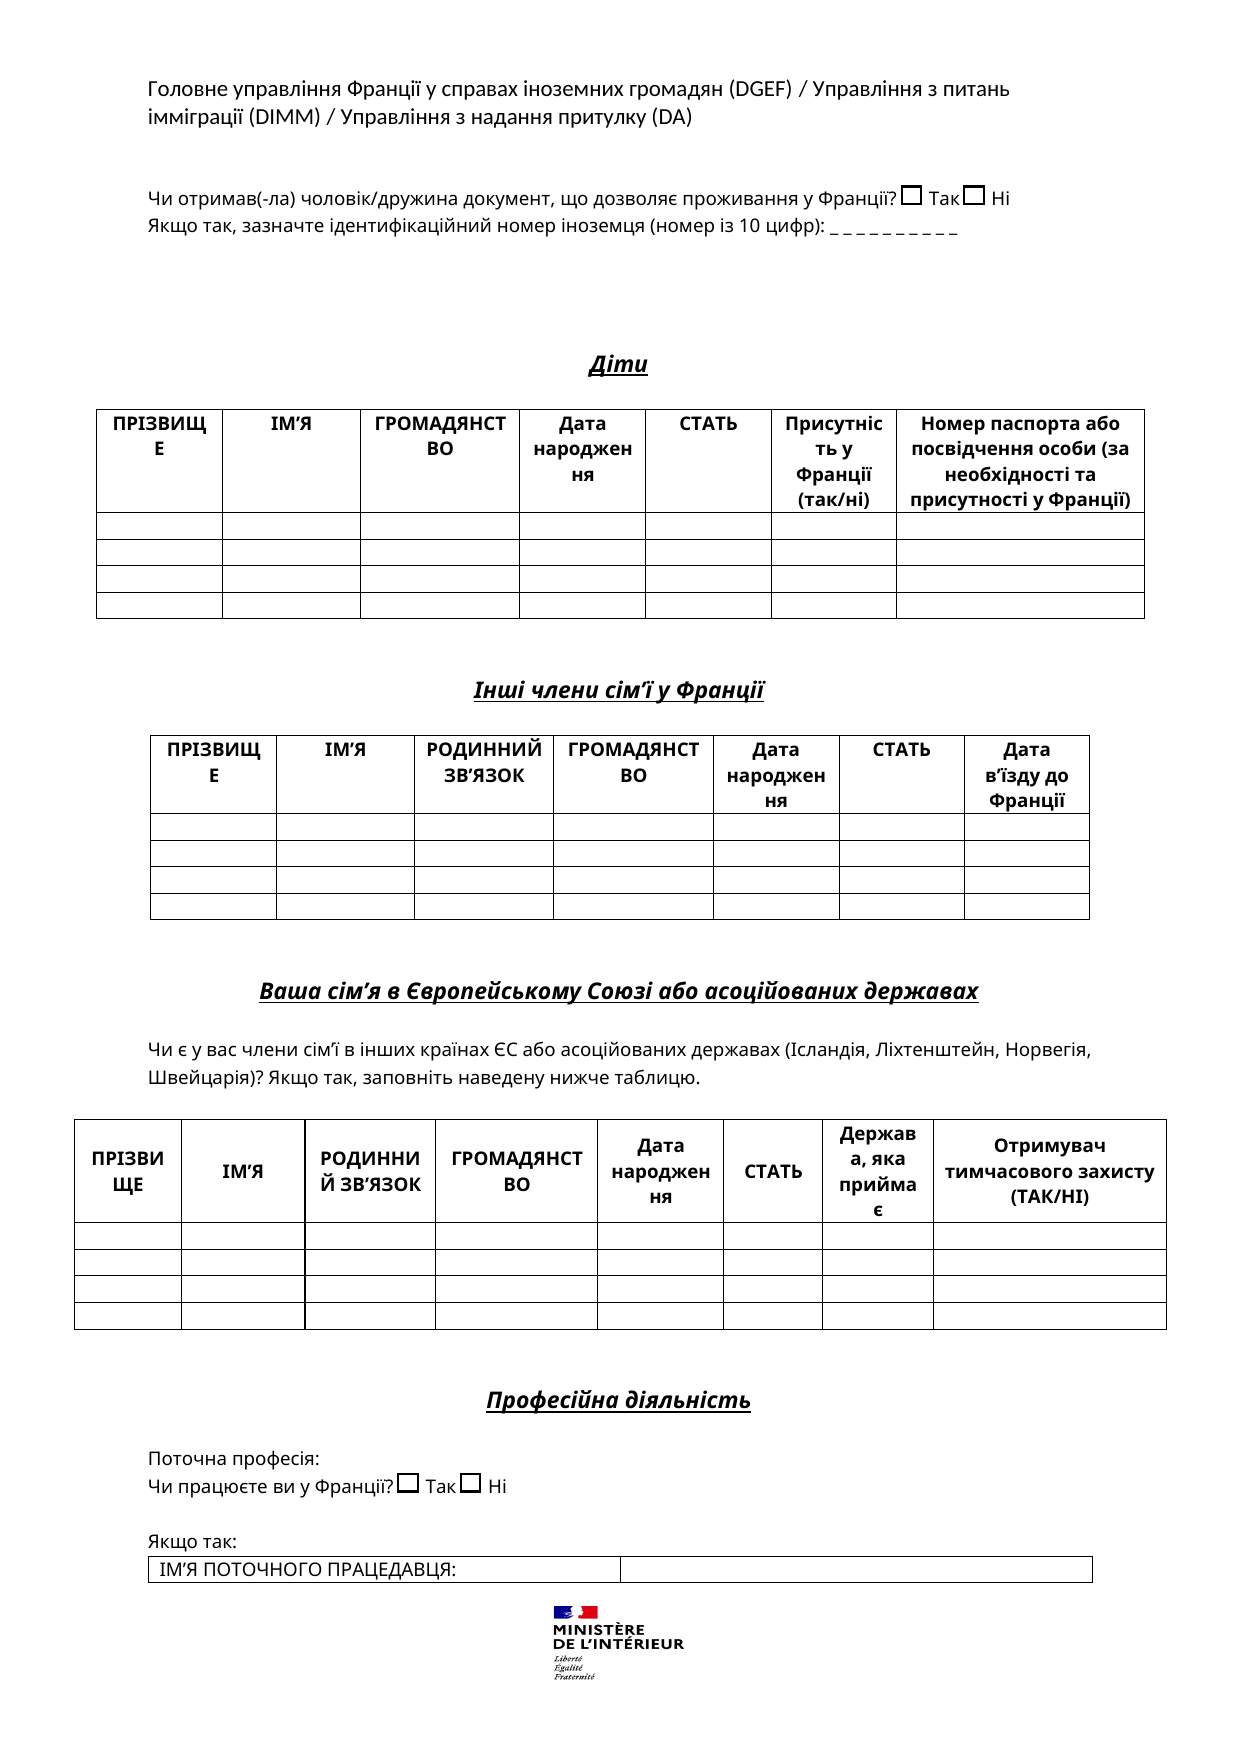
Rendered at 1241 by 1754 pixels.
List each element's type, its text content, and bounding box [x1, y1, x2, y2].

table_cell [897, 540, 1144, 565]
table_cell [151, 894, 276, 919]
table_cell [436, 1276, 597, 1302]
text Поточна професія: [148, 1446, 1093, 1471]
table_cell [223, 540, 360, 565]
table_header ПРІЗВИЩЕ [75, 1120, 181, 1222]
text Діти [148, 347, 1093, 379]
table_cell [646, 566, 771, 592]
table_header ГРОМАДЯНСТВО [436, 1120, 597, 1222]
table_cell [934, 1276, 1166, 1302]
text Чи працюєте ви у Франції? Так Ні [148, 1473, 1093, 1499]
table_cell [415, 894, 553, 919]
table_cell [151, 841, 276, 866]
table_header [621, 1557, 1092, 1582]
table_cell [965, 841, 1089, 866]
table_cell [182, 1223, 304, 1249]
table_cell [415, 814, 553, 839]
table_header Дата народження [714, 736, 839, 813]
table_cell [97, 513, 222, 538]
table_cell [724, 1303, 822, 1328]
table_cell [436, 1303, 597, 1328]
table_cell [277, 894, 414, 919]
table_header ПРІЗВИЩЕ [97, 410, 222, 512]
table_header Дата в’їзду до Франції [965, 736, 1089, 813]
table_cell [840, 841, 964, 866]
table_cell [436, 1223, 597, 1249]
table_cell [520, 513, 645, 538]
table_cell [554, 894, 713, 919]
table_cell [277, 841, 414, 866]
table_cell [223, 513, 360, 538]
table_cell [934, 1303, 1166, 1328]
table_cell [714, 814, 839, 839]
table_header ГРОМАДЯНСТВО [361, 410, 519, 512]
table_cell [897, 566, 1144, 592]
table_header ІМ’Я [223, 410, 360, 512]
table_cell [772, 593, 896, 618]
table_cell [97, 540, 222, 565]
table_cell [182, 1250, 304, 1275]
table_cell [277, 814, 414, 839]
table_cell [714, 841, 839, 866]
table_cell [823, 1276, 933, 1302]
text Інші члени сім’ї у Франції [148, 674, 1093, 705]
table_cell [554, 814, 713, 839]
table_cell [598, 1303, 723, 1328]
table_cell [772, 566, 896, 592]
table_cell [772, 513, 896, 538]
table_cell [823, 1303, 933, 1328]
table_cell [724, 1276, 822, 1302]
table_cell [306, 1223, 435, 1249]
table_header РОДИННИЙ ЗВ’ЯЗОК [306, 1120, 435, 1222]
table_cell [223, 593, 360, 618]
table_cell [724, 1250, 822, 1275]
table_cell [897, 593, 1144, 618]
table_header СТАТЬ [840, 736, 964, 813]
table_cell [223, 566, 360, 592]
table_cell [520, 566, 645, 592]
text Чи є у вас члени сім’ї в інших країнах ЄС або асоційованих державах (Ісландія, Ліхтенштейн, Норвегія, Швейцарія)? Якщо так, заповніть наведену нижче таблицю. [148, 1037, 1093, 1089]
table_cell [934, 1223, 1166, 1249]
table_cell [554, 841, 713, 866]
table_cell [151, 867, 276, 893]
table_header РОДИННИЙ ЗВ’ЯЗОК [415, 736, 553, 813]
table_cell [361, 593, 519, 618]
table_cell [182, 1303, 304, 1328]
table_cell [277, 867, 414, 893]
table_cell [415, 867, 553, 893]
table_cell [151, 814, 276, 839]
table_header Держава, яка приймає [823, 1120, 933, 1222]
table_cell [361, 540, 519, 565]
table_cell [646, 540, 771, 565]
table_cell [772, 540, 896, 565]
table_header Дата народження [598, 1120, 723, 1222]
table_header Отримувач тимчасового захисту (ТАК/НІ) [934, 1120, 1166, 1222]
table_cell [75, 1250, 181, 1275]
table_cell [75, 1303, 181, 1328]
table_header Номер паспорта або посвідчення особи (за необхідності та присутності у Франції) [897, 410, 1144, 512]
table_cell [965, 814, 1089, 839]
text Ваша сім’я в Європейському Союзі або асоційованих державах [148, 975, 1093, 1007]
text Професійна діяльність [148, 1384, 1093, 1416]
table_cell [306, 1276, 435, 1302]
table_cell [646, 593, 771, 618]
table_cell [598, 1250, 723, 1275]
table_cell [965, 894, 1089, 919]
table_cell [840, 814, 964, 839]
table_cell [520, 540, 645, 565]
table_header ІМ’Я [182, 1120, 304, 1222]
table_cell [897, 513, 1144, 538]
table_cell [97, 593, 222, 618]
table_cell [520, 593, 645, 618]
table_header ІМ’Я [277, 736, 414, 813]
table_cell [840, 867, 964, 893]
table_cell [75, 1223, 181, 1249]
table_cell [840, 894, 964, 919]
table_cell [598, 1223, 723, 1249]
table_cell [436, 1250, 597, 1275]
table_cell [934, 1250, 1166, 1275]
text Якщо так: [148, 1528, 1093, 1554]
table_cell [361, 513, 519, 538]
table_cell [554, 867, 713, 893]
table_cell [306, 1303, 435, 1328]
table_cell [306, 1250, 435, 1275]
table_cell [965, 867, 1089, 893]
table_cell [598, 1276, 723, 1302]
table_cell [823, 1250, 933, 1275]
table_cell [646, 513, 771, 538]
table_cell [97, 566, 222, 592]
table_header СТАТЬ [646, 410, 771, 512]
table_cell [714, 867, 839, 893]
table_cell [823, 1223, 933, 1249]
table_header СТАТЬ [724, 1120, 822, 1222]
table_header ІМ’Я ПОТОЧНОГО ПРАЦЕДАВЦЯ: [149, 1557, 620, 1582]
table_cell [714, 894, 839, 919]
table_header Присутність у Франції (так/ні) [772, 410, 896, 512]
table_header ПРІЗВИЩЕ [151, 736, 276, 813]
table_cell [182, 1276, 304, 1302]
text Якщо так, зазначте ідентифікаційний номер іноземця (номер із 10 цифр): _ _ _ _ _ _ _ _ _ _ [148, 213, 1093, 238]
table_cell [724, 1223, 822, 1249]
table_header Дата народження [520, 410, 645, 512]
picture [553, 1606, 687, 1681]
table_cell [415, 841, 553, 866]
table_header ГРОМАДЯНСТВО [554, 736, 713, 813]
table_cell [75, 1276, 181, 1302]
table_cell [361, 566, 519, 592]
text Чи отримав(-ла) чоловік/дружина документ, що дозволяє проживання у Франції? Так Ні [148, 185, 1093, 211]
